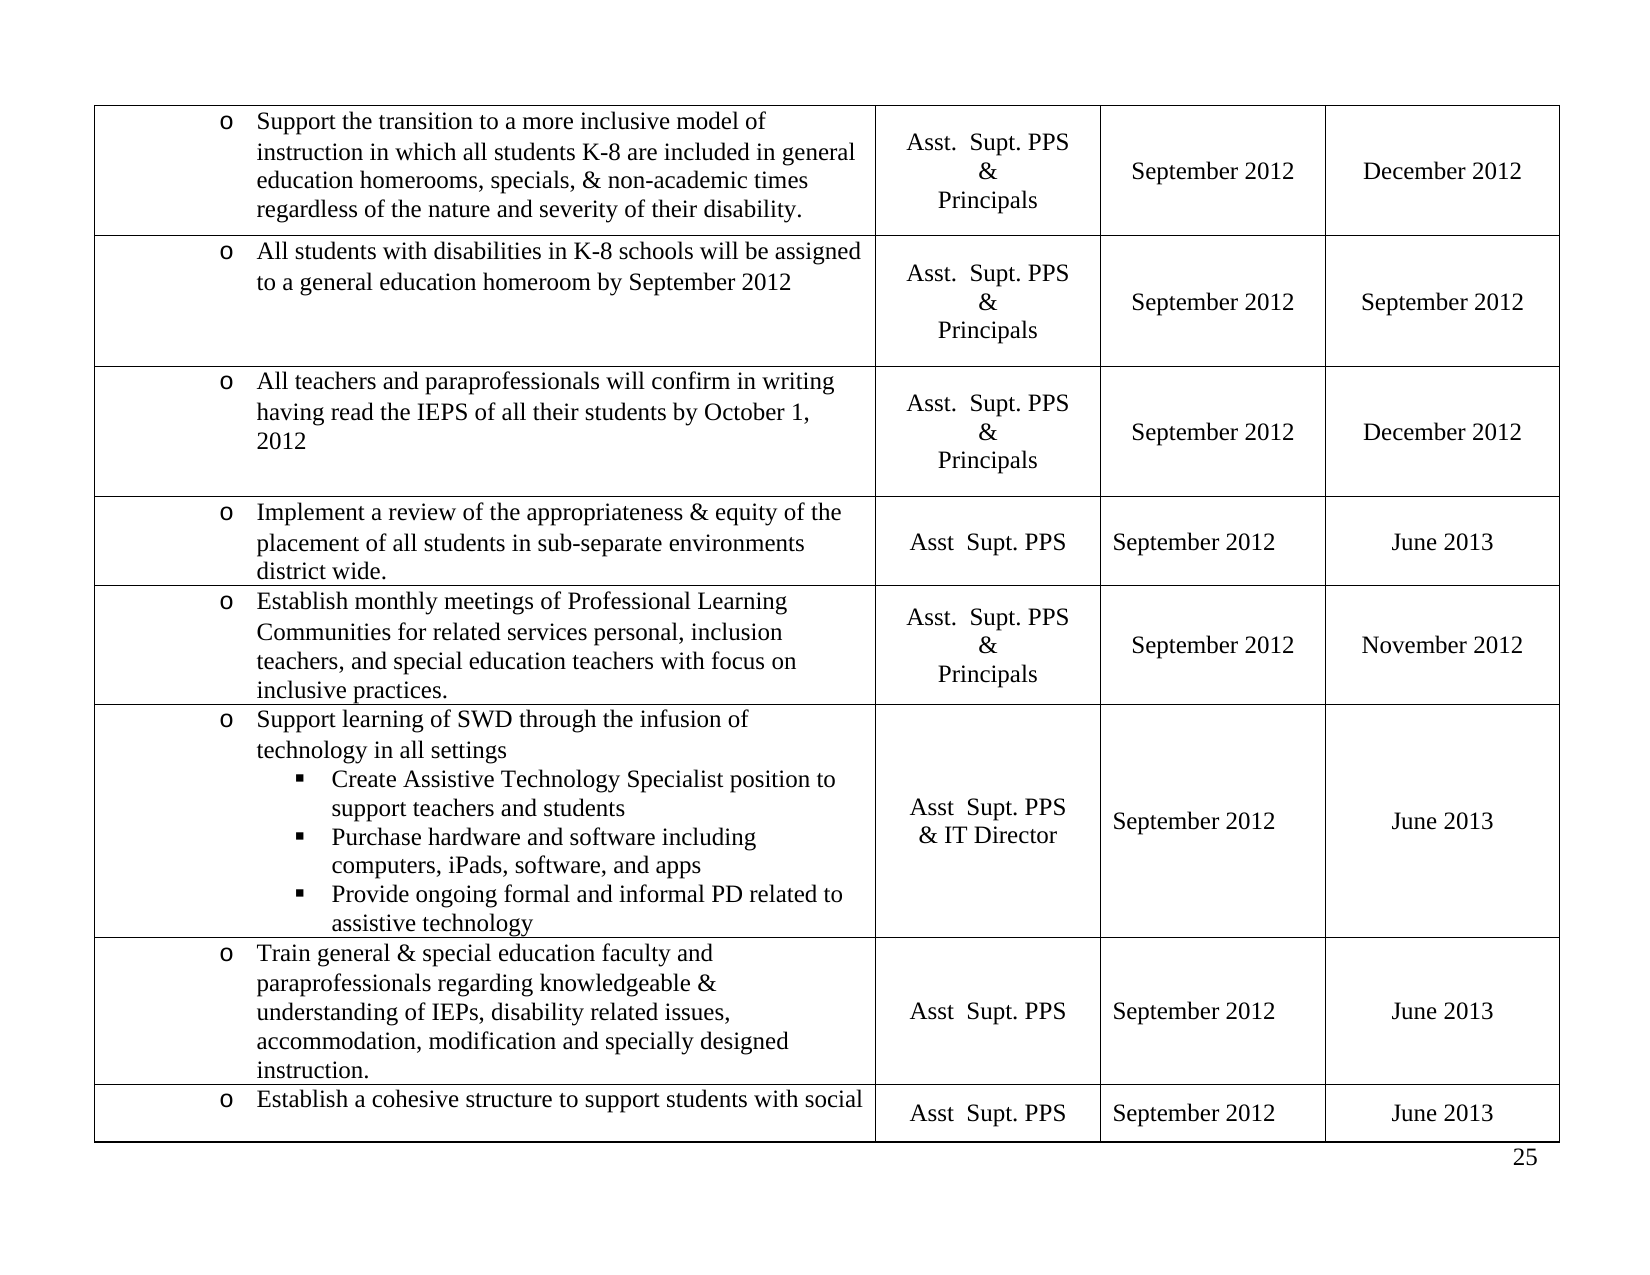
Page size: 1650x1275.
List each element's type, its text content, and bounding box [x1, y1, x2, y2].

table_cell All students with disabilities in K-8 schools will be assigned to a general education homeroom by September 2012 [95, 236, 875, 366]
table_cell Asst Supt. PPS [876, 1085, 1100, 1141]
table_cell Asst. Supt. PPS & Principals [876, 236, 1100, 366]
table_cell Asst. Supt. PPS & Principals [876, 586, 1100, 703]
table_cell Asst Supt. PPS & IT Director [876, 705, 1100, 937]
table_cell Establish monthly meetings of Professional Learning Communities for related services personal, inclusion teachers, and special education teachers with focus on inclusive practices. [95, 586, 875, 703]
table_cell September 2012 [1326, 236, 1559, 366]
table_cell September 2012 [1101, 938, 1325, 1083]
table_cell September 2012 [1101, 705, 1325, 937]
table_cell September 2012 [1101, 236, 1325, 366]
table_cell November 2012 [1326, 586, 1559, 703]
table_cell September 2012 [1101, 586, 1325, 703]
table_cell Asst Supt. PPS [876, 938, 1100, 1083]
table_cell Support learning of SWD through the infusion of technology in all settings Create Assistive Technology Specialist position to support teachers and students Purchase hardware and software including computers, iPads, software, and apps Provide ongoing formal and informal PD related to assistive technology [95, 705, 875, 937]
table_cell June 2013 [1326, 705, 1559, 937]
table_cell June 2013 [1326, 1085, 1559, 1141]
table_cell June 2013 [1326, 938, 1559, 1083]
table_cell Support the transition to a more inclusive model of instruction in which all students K-8 are included in general education homerooms, specials, & non-academic times regardless of the nature and severity of their disability. [95, 106, 875, 235]
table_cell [95, 1085, 875, 1141]
table_cell December 2012 [1326, 367, 1559, 496]
table_cell June 2013 [1326, 497, 1559, 585]
table_cell Train general & special education faculty and paraprofessionals regarding knowledgeable & understanding of IEPs, disability related issues, accommodation, modification and specially designed instruction. [95, 938, 875, 1083]
table_cell September 2012 [1101, 1085, 1325, 1141]
table_cell Asst. Supt. PPS & Principals [876, 106, 1100, 235]
table_cell September 2012 [1101, 497, 1325, 585]
table_cell September 2012 [1101, 367, 1325, 496]
table_cell September 2012 [1101, 106, 1325, 235]
table_cell Asst Supt. PPS [876, 497, 1100, 585]
table_cell Implement a review of the appropriateness & equity of the placement of all students in sub-separate environments district wide. [95, 497, 875, 585]
table_cell Asst. Supt. PPS & Principals [876, 367, 1100, 496]
table_cell All teachers and paraprofessionals will confirm in writing having read the IEPS of all their students by October 1, 2012 [95, 367, 875, 496]
table_cell December 2012 [1326, 106, 1559, 235]
